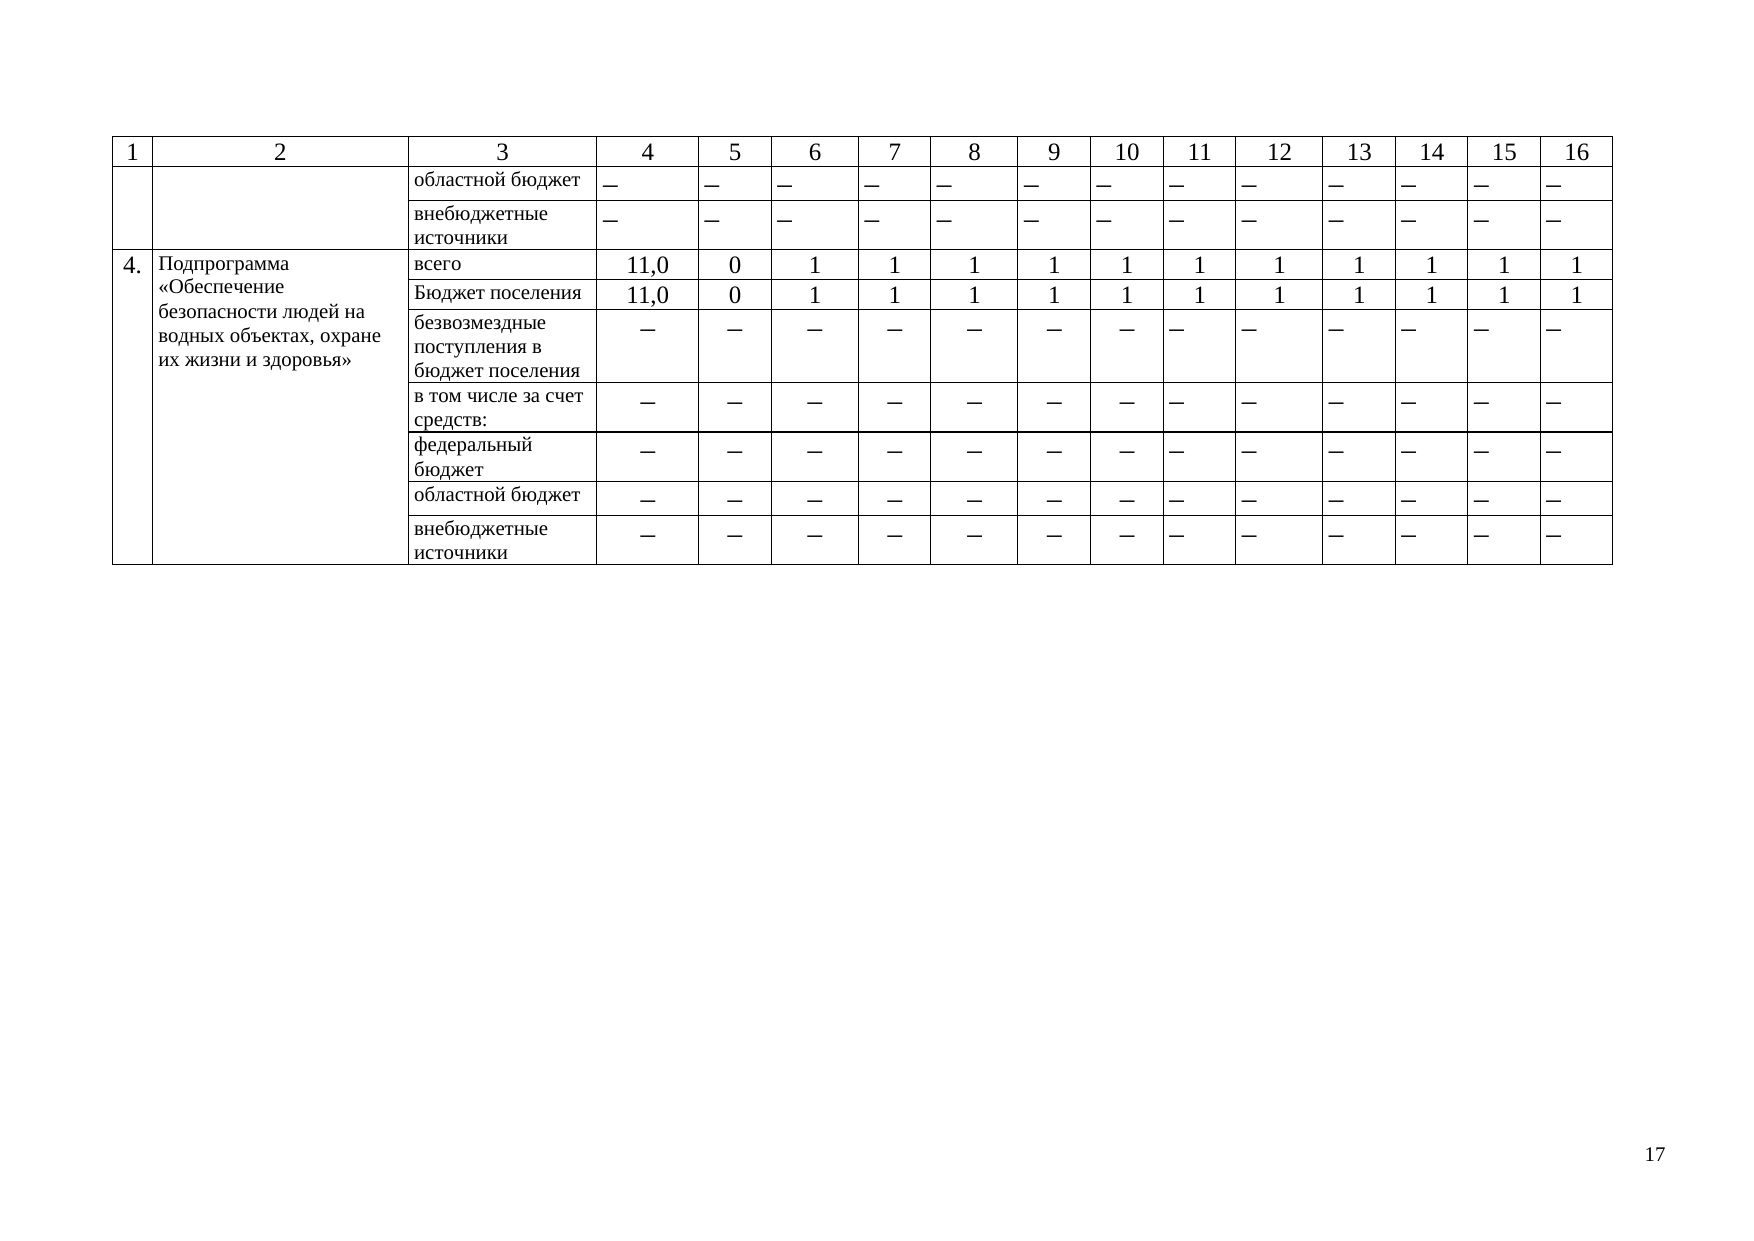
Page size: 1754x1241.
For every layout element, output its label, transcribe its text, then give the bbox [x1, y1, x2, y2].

table_cell – [1323, 383, 1395, 431]
table_header 15 [1468, 137, 1540, 166]
table_cell – [1323, 201, 1395, 249]
table_cell – [1541, 516, 1612, 564]
table_cell – [1236, 482, 1322, 515]
table_cell – [1541, 482, 1612, 515]
table_cell – [931, 201, 1017, 249]
table_cell – [597, 167, 698, 200]
table_cell – [1468, 383, 1540, 431]
table_cell – [1396, 433, 1467, 481]
table_cell – [859, 167, 930, 200]
table_cell – [772, 383, 858, 431]
table_cell – [1468, 433, 1540, 481]
table_cell – [1323, 482, 1395, 515]
table_cell 11,0 [597, 280, 698, 309]
table_cell 1 [931, 280, 1017, 309]
table_cell – [1468, 310, 1540, 382]
table_header 9 [1018, 137, 1090, 166]
table_cell – [1236, 167, 1322, 200]
table_cell – [1468, 516, 1540, 564]
table_cell – [1164, 167, 1235, 200]
table_cell – [1541, 383, 1612, 431]
table_cell Подпрограмма «Обеспечение безопасности людей на водных объектах, охране их жизни и здоровья» [153, 250, 408, 564]
table_cell – [1236, 516, 1322, 564]
table_cell 1 [1323, 280, 1395, 309]
table_cell 11,0 [597, 250, 698, 279]
table_cell – [699, 201, 771, 249]
table_header 4 [597, 137, 698, 166]
table_cell областной бюджет [409, 482, 596, 515]
table_cell – [699, 482, 771, 515]
table_cell – [1091, 201, 1163, 249]
table_header 5 [699, 137, 771, 166]
table_cell – [1018, 433, 1090, 481]
table_cell – [1164, 433, 1235, 481]
table_cell 1 [1091, 250, 1163, 279]
table_cell – [597, 383, 698, 431]
table_cell – [1164, 201, 1235, 249]
table_header 1 [113, 137, 152, 166]
table_cell – [1323, 516, 1395, 564]
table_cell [409, 310, 596, 382]
table_header 10 [1091, 137, 1163, 166]
table_cell – [1091, 482, 1163, 515]
table_header 6 [772, 137, 858, 166]
table_cell – [859, 482, 930, 515]
table_cell – [699, 310, 771, 382]
table_cell – [772, 482, 858, 515]
table_cell Бюджет поселения [409, 280, 596, 309]
table_cell 1 [859, 250, 930, 279]
table_cell – [1541, 310, 1612, 382]
table_header 3 [409, 137, 596, 166]
table_cell 1 [1164, 280, 1235, 309]
table_cell областной бюджет [409, 167, 596, 200]
table_cell – [1236, 383, 1322, 431]
table_cell – [1396, 516, 1467, 564]
table_cell – [1323, 167, 1395, 200]
table_header 14 [1396, 137, 1467, 166]
table_cell – [1468, 167, 1540, 200]
table_header 12 [1236, 137, 1322, 166]
table_cell – [597, 201, 698, 249]
table_cell – [1018, 482, 1090, 515]
table_cell 1 [1468, 280, 1540, 309]
table_cell – [1541, 201, 1612, 249]
table_cell – [1164, 383, 1235, 431]
table_cell – [931, 167, 1017, 200]
table_cell – [1236, 310, 1322, 382]
table_cell 1 [1323, 250, 1395, 279]
table_cell – [1236, 201, 1322, 249]
table_cell – [597, 482, 698, 515]
table_cell – [1323, 433, 1395, 481]
table_header 13 [1323, 137, 1395, 166]
table_cell 1 [1018, 250, 1090, 279]
table_cell – [1018, 310, 1090, 382]
table_cell – [1396, 310, 1467, 382]
table_cell – [1091, 516, 1163, 564]
table_cell 1 [1018, 280, 1090, 309]
table_cell 4. [113, 250, 152, 564]
table_cell – [1091, 310, 1163, 382]
table_cell – [859, 516, 930, 564]
table_cell – [931, 310, 1017, 382]
table_cell – [772, 167, 858, 200]
table_cell – [1018, 201, 1090, 249]
table_cell 1 [1541, 250, 1612, 279]
table_cell – [1396, 201, 1467, 249]
table_cell 1 [1396, 250, 1467, 279]
table_cell 1 [1091, 280, 1163, 309]
table_cell – [1164, 310, 1235, 382]
table_cell – [859, 383, 930, 431]
table_header 11 [1164, 137, 1235, 166]
table_cell – [1018, 167, 1090, 200]
table_cell – [1091, 167, 1163, 200]
table_header 8 [931, 137, 1017, 166]
table_cell 1 [772, 250, 858, 279]
table_header 7 [859, 137, 930, 166]
table_cell – [1541, 167, 1612, 200]
table_header 2 [153, 137, 408, 166]
table_cell 1 [859, 280, 930, 309]
table_cell – [1396, 383, 1467, 431]
table_cell – [699, 516, 771, 564]
table_cell 1 [1541, 280, 1612, 309]
table_cell – [1164, 482, 1235, 515]
table_cell – [931, 482, 1017, 515]
table_cell – [859, 310, 930, 382]
table_cell – [597, 310, 698, 382]
table_cell – [597, 516, 698, 564]
table_cell 0 [699, 280, 771, 309]
table_cell 1 [1396, 280, 1467, 309]
table_cell – [1091, 433, 1163, 481]
table_cell – [931, 516, 1017, 564]
table_cell – [772, 433, 858, 481]
table_cell – [1091, 383, 1163, 431]
table_cell – [699, 167, 771, 200]
table_cell – [1541, 433, 1612, 481]
table_cell внебюджетные источники [409, 201, 596, 249]
table_cell в том числе за счет средств: [409, 383, 596, 431]
table_cell внебюджетные источники [409, 516, 596, 564]
table_cell – [699, 383, 771, 431]
table_cell – [1396, 482, 1467, 515]
table_cell 1 [1164, 250, 1235, 279]
table_cell 1 [1468, 250, 1540, 279]
table_cell 0 [699, 250, 771, 279]
table_cell 1 [931, 250, 1017, 279]
table_cell 1 [1236, 250, 1322, 279]
table_cell федеральный бюджет [409, 433, 596, 481]
table_cell – [859, 201, 930, 249]
table_cell – [931, 433, 1017, 481]
table_cell – [772, 310, 858, 382]
table_cell 1 [772, 280, 858, 309]
table_cell – [1396, 167, 1467, 200]
table_cell – [1018, 383, 1090, 431]
table_header 16 [1541, 137, 1612, 166]
table_cell – [1468, 482, 1540, 515]
table_cell – [597, 433, 698, 481]
table_cell – [1236, 433, 1322, 481]
table_cell – [699, 433, 771, 481]
table_cell – [1323, 310, 1395, 382]
table_cell – [931, 383, 1017, 431]
table_cell 1 [1236, 280, 1322, 309]
table_cell – [859, 433, 930, 481]
table_cell – [1018, 516, 1090, 564]
table_cell всего [409, 250, 596, 279]
table_cell – [1468, 201, 1540, 249]
table_cell – [1164, 516, 1235, 564]
table_cell – [772, 516, 858, 564]
table_cell – [772, 201, 858, 249]
